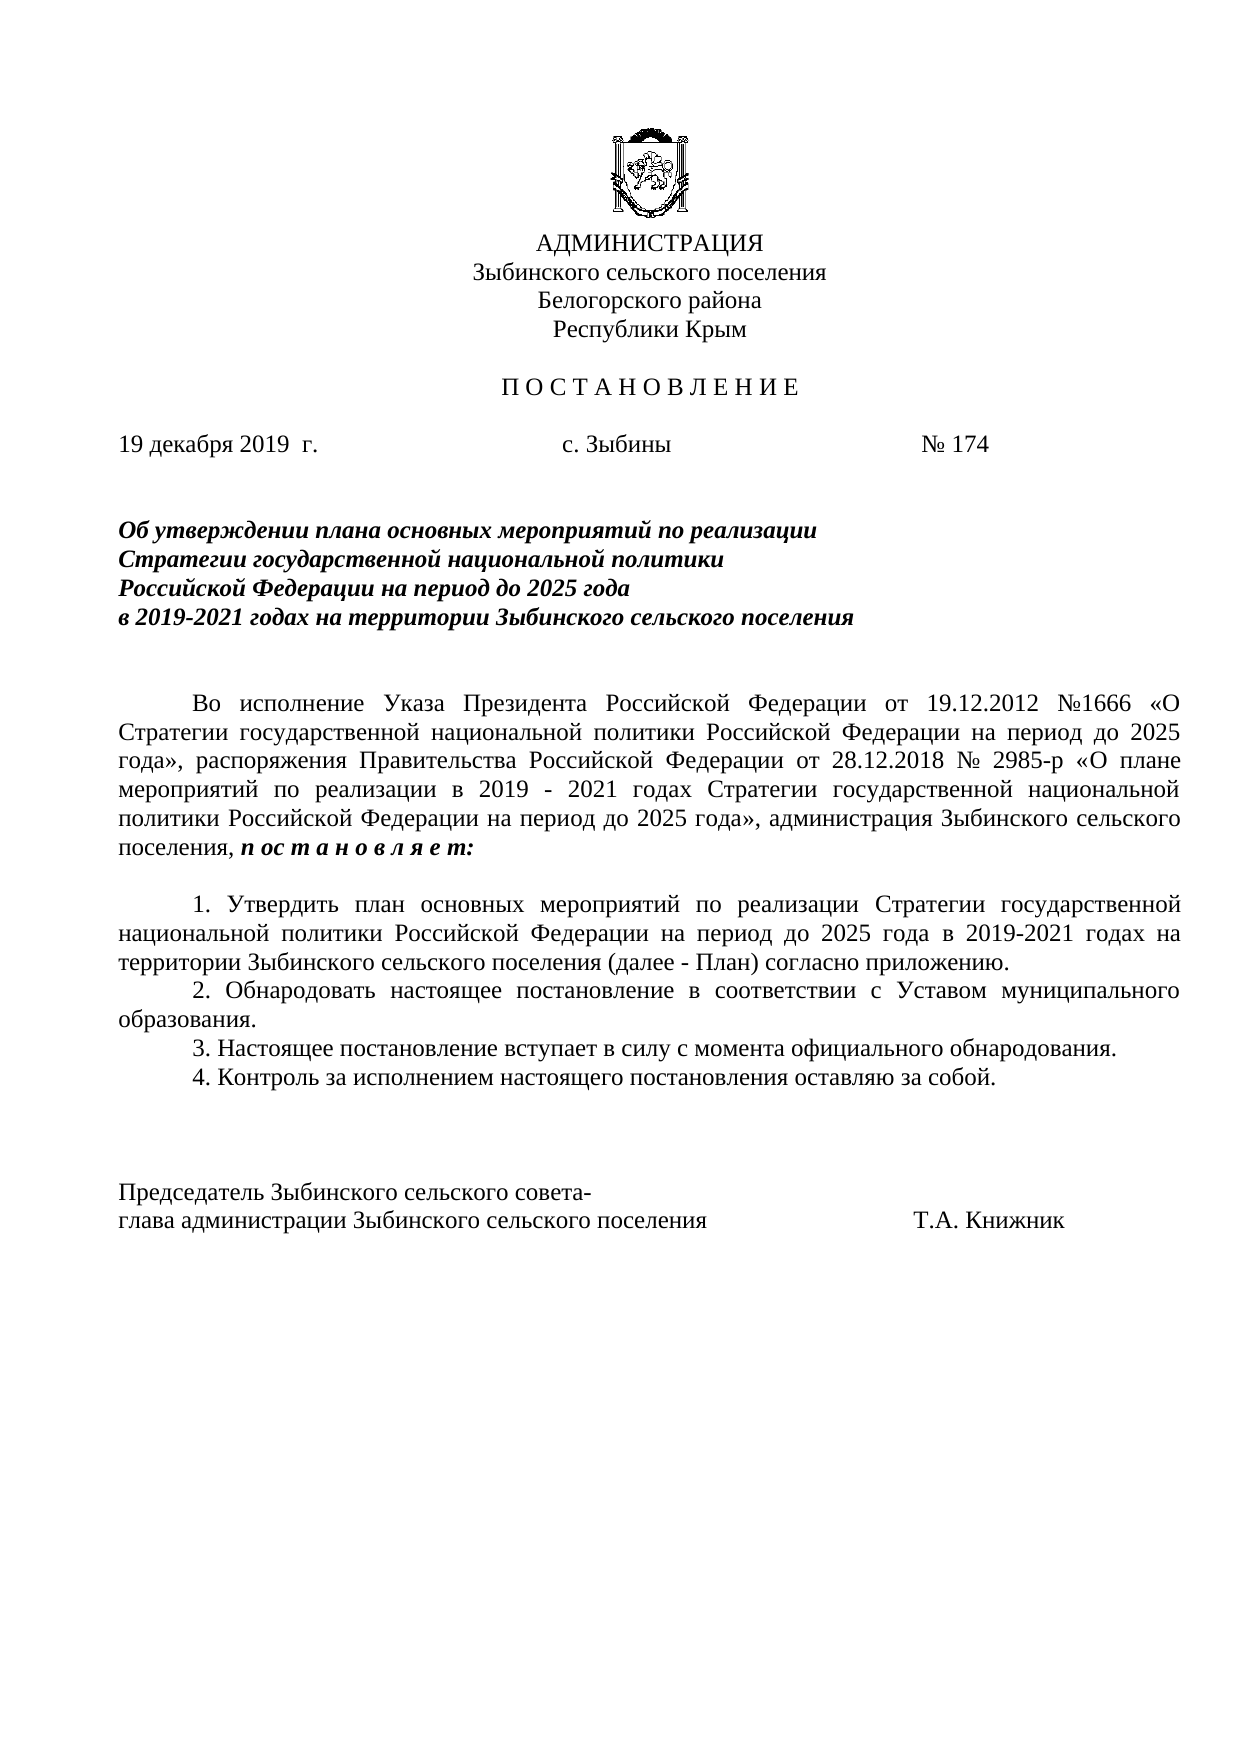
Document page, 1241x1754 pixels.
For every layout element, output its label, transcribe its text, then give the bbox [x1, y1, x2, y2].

text глава администрации Зыбинского сельского поселения Т.А. Книжник [118, 1206, 1181, 1234]
text 19 декабря 2019 г. с. Зыбины № 174 [118, 401, 1181, 458]
text 3. Настоящее постановление вступает в силу с момента официального обнародования. [118, 1033, 1181, 1062]
text 2. Обнародовать настоящее постановление в соответствии с Уставом муниципального образования. [118, 976, 1181, 1033]
text П О С Т А Н О В Л Е Н И Е [118, 372, 1181, 401]
text Зыбинского сельского поселения [118, 257, 1181, 286]
text Об утверждении плана основных мероприятий по реализации [118, 516, 1181, 544]
text 4. Контроль за исполнением настоящего постановления оставляю за собой. [118, 1062, 1181, 1091]
picture [610, 128, 689, 218]
text Республики Крым [118, 314, 1181, 343]
text Стратегии государственной национальной политики [118, 544, 1181, 573]
text Председатель Зыбинского сельского совета- [118, 1177, 1181, 1206]
text 1. Утвердить план основных мероприятий по реализации Стратегии государственной национальной политики Российской Федерации на период до 2025 года в 2019-2021 годах на территории Зыбинского сельского поселения (далее - План) согласно приложению. [118, 889, 1181, 976]
text Российской Федерации на период до 2025 года [118, 573, 1181, 602]
text в 2019-2021 годах на территории Зыбинского сельского поселения [118, 602, 1181, 631]
text Во исполнение Указа Президента Российской Федерации от 19.12.2012 №1666 «О Стратегии государственной национальной политики Российской Федерации на период до 2025 года», распоряжения Правительства Российской Федерации от 28.12.2018 № 2985-р «О плане мероприятий по реализации в 2019 - 2021 годах Стратегии государственной национальной политики Российской Федерации на период до 2025 года», администрация Зыбинского сельского поселения, п ос т а н о в л я е т: [118, 688, 1181, 861]
text АДМИНИСТРАЦИЯ [118, 228, 1181, 257]
text Белогорского района [118, 286, 1181, 314]
